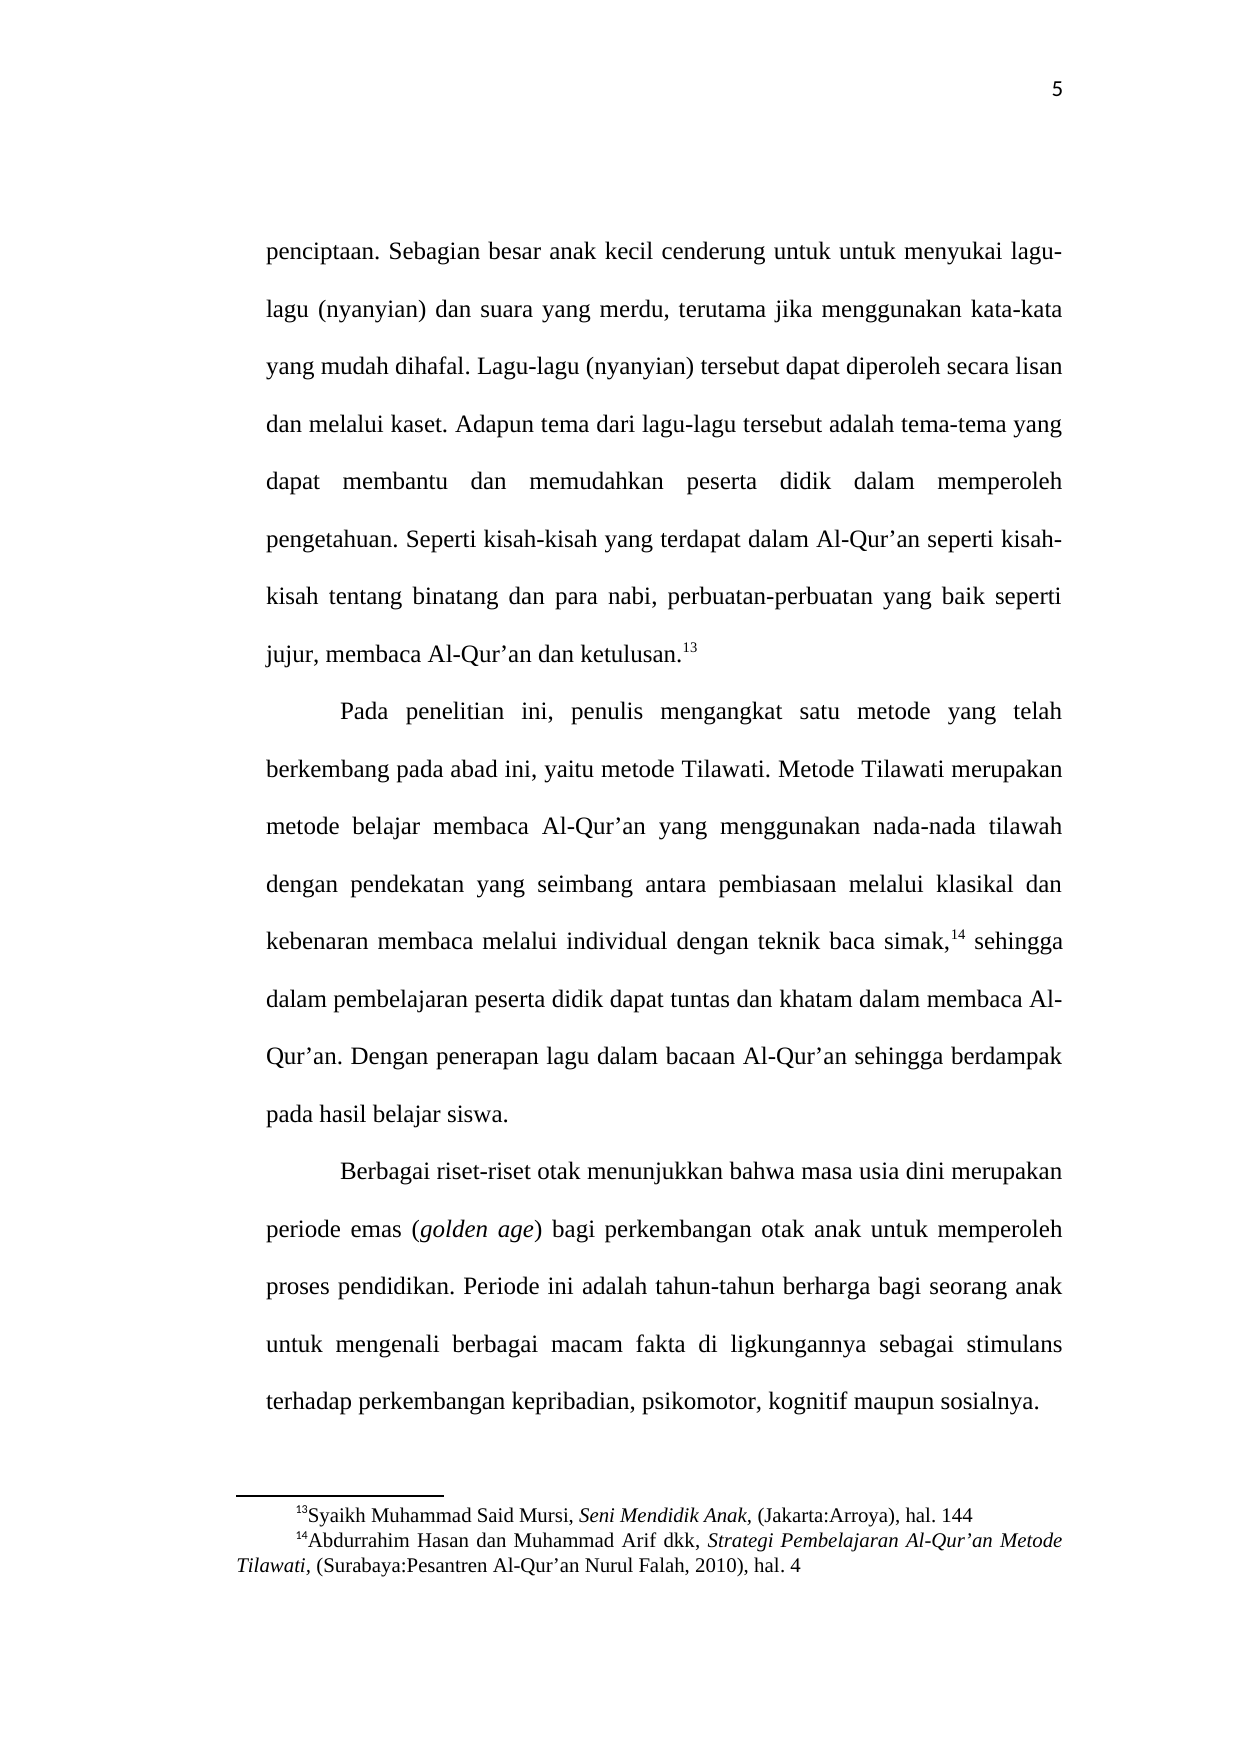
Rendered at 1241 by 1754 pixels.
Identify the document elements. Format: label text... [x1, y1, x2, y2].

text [266, 236, 1063, 667]
text Berbagai riset-riset otak menunjukkan bahwa masa usia dini merupakan periode emas (golden age) bagi perkembangan otak anak untuk memperoleh proses pendidikan. Periode ini adalah tahun-tahun berharga bagi seorang anak untuk mengenali berbagai macam fakta di ligkungannya sebagai stimulans terhadap perkembangan kepribadian, psikomotor, kognitif maupun sosialnya. [266, 1156, 1063, 1415]
text Pada penelitian ini, penulis mengangkat satu metode yang telah berkembang pada abad ini, yaitu metode Tilawati. Metode Tilawati merupakan metode belajar membaca Al-Qur’an yang menggunakan nada-nada tilawah dengan pendekatan yang seimbang antara pembiasaan melalui klasikal dan kebenaran membaca melalui individual dengan teknik baca simak, sehingga dalam pembelajaran peserta didik dapat tuntas dan khatam dalam membaca Al-Qur’an. Dengan penerapan lagu dalam bacaan Al-Qur’an sehingga berdampak pada hasil belajar siswa. [266, 696, 1063, 1127]
